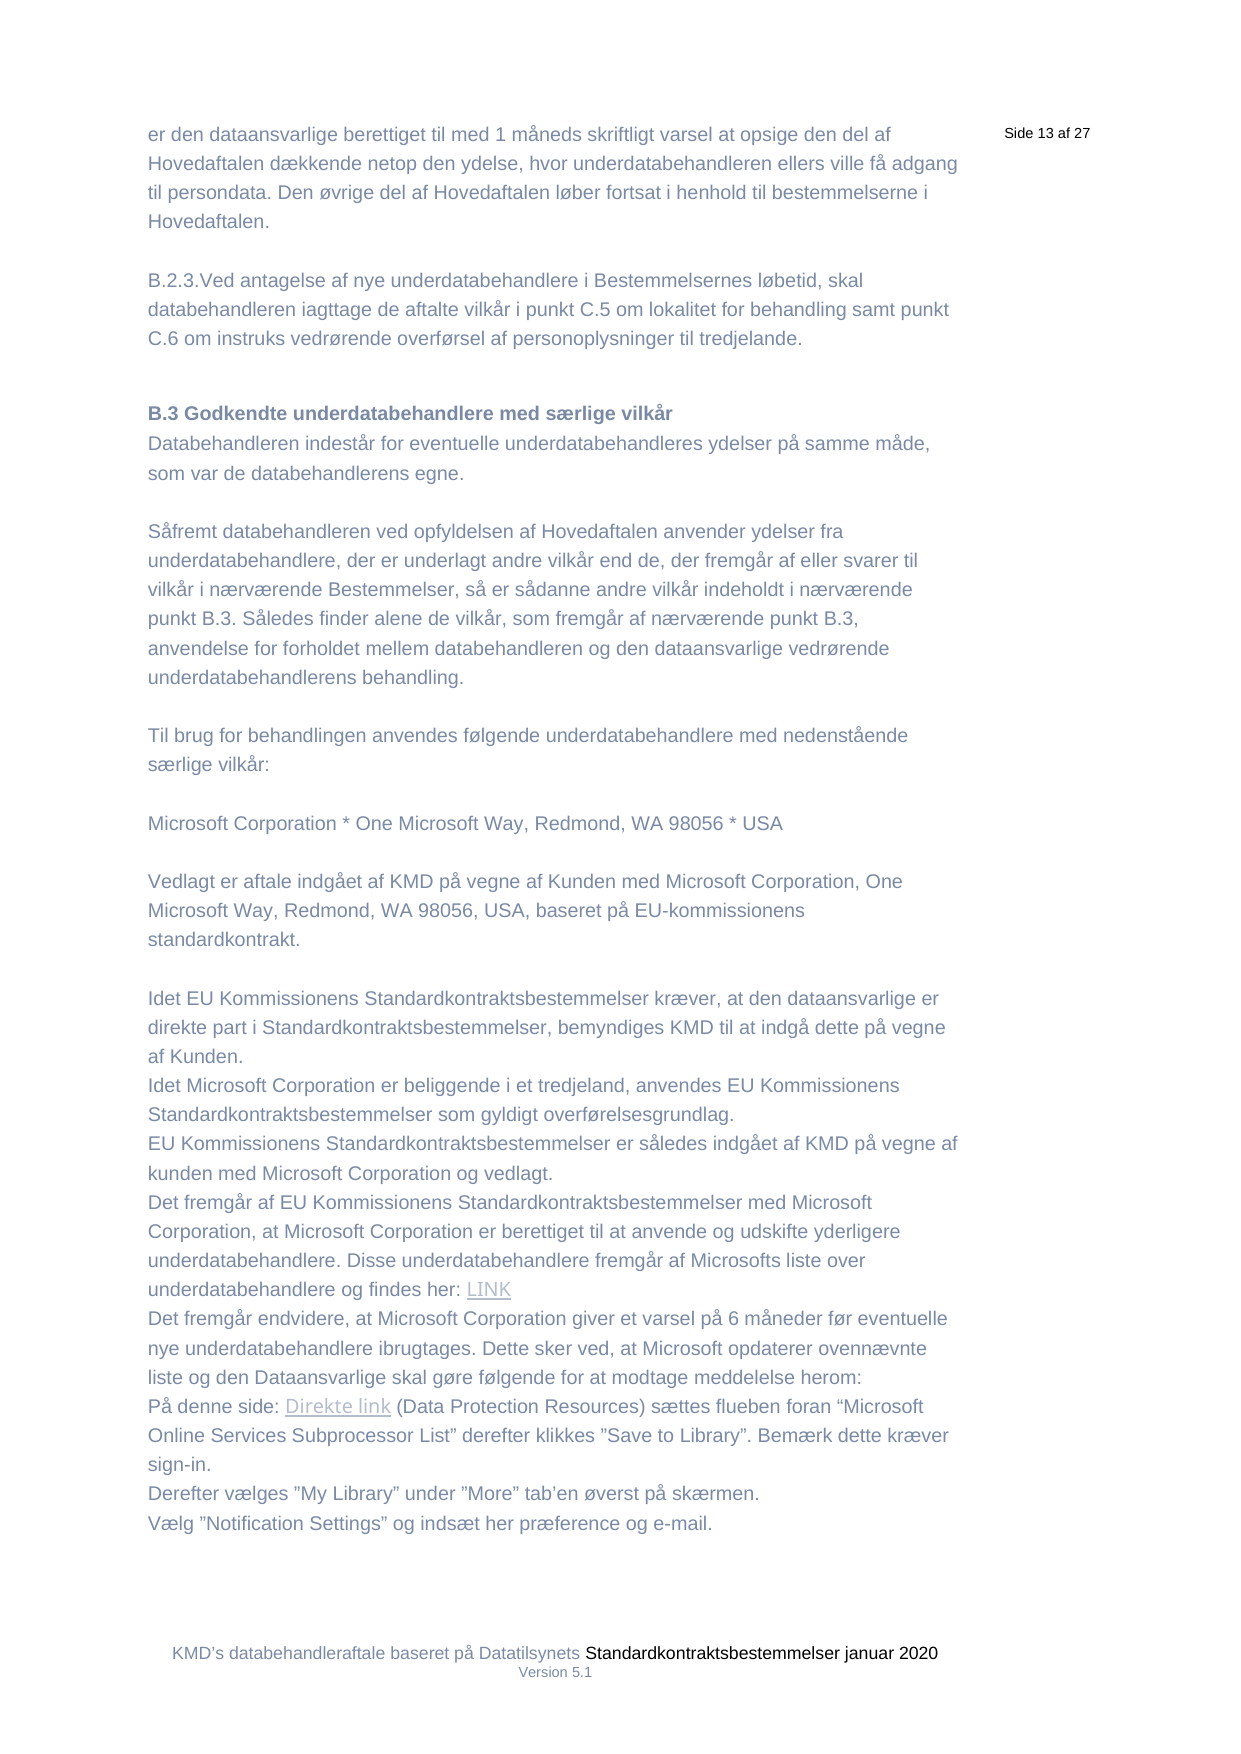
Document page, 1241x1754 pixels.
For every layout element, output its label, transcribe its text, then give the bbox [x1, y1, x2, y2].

text Vælg ”Notification Settings” og indsæt her præference og e-mail. [148, 1507, 963, 1536]
text Idet Microsoft Corporation er beliggende i et tredjeland, anvendes EU Kommissionens Standardkontraktsbestemmelser som gyldigt overførelsesgrundlag. [148, 1069, 963, 1127]
text På denne side: Direkte link (Data Protection Resources) sættes flueben foran “Microsoft Online Services Subprocessor List” derefter klikkes ”Save to Library”. Bemærk dette kræver sign-in. [148, 1390, 963, 1477]
text Vedlagt er aftale indgået af KMD på vegne af Kunden med Microsoft Corporation, One Microsoft Way, Redmond, WA 98056, USA, baseret på EU-kommissionens standardkontrakt. [148, 865, 963, 952]
text Det fremgår af EU Kommissionens Standardkontraktsbestemmelser med Microsoft Corporation, at Microsoft Corporation er berettiget til at anvende og udskifte yderligere underdatabehandlere. Disse underdatabehandlere fremgår af Microsofts liste over underdatabehandlere og findes her: LINK [148, 1186, 963, 1302]
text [148, 118, 963, 235]
text Til brug for behandlingen anvendes følgende underdatabehandlere med nedenstående særlige vilkår: [148, 719, 963, 777]
text Såfremt databehandleren ved opfyldelsen af Hovedaftalen anvender ydelser fra underdatabehandlere, der er underlagt andre vilkår end de, der fremgår af eller svarer til vilkår i nærværende Bestemmelser, så er sådanne andre vilkår indeholdt i nærværende punkt B.3. Således finder alene de vilkår, som fremgår af nærværende punkt B.3, anvendelse for forholdet mellem databehandleren og den dataansvarlige vedrørende underdatabehandlerens behandling. [148, 515, 963, 690]
text Derefter vælges ”My Library” under ”More” tab’en øverst på skærmen. [148, 1477, 963, 1507]
subtitle B.3 Godkendte underdatabehandlere med særlige vilkår [148, 401, 963, 424]
text EU Kommissionens Standardkontraktsbestemmelser er således indgået af KMD på vegne af kunden med Microsoft Corporation og vedlagt. [148, 1127, 963, 1186]
text B.2.3.Ved antagelse af nye underdatabehandlere i Bestemmelsernes løbetid, skal databehandleren iagttage de aftalte vilkår i punkt C.5 om lokalitet for behandling samt punkt C.6 om instruks vedrørende overførsel af personoplysninger til tredjelande. [148, 264, 963, 351]
text Databehandleren indestår for eventuelle underdatabehandleres ydelser på samme måde, som var de databehandlerens egne. [148, 427, 963, 486]
text Microsoft Corporation * One Microsoft Way, Redmond, WA 98056 * USA [148, 807, 963, 836]
text Idet EU Kommissionens Standardkontraktsbestemmelser kræver, at den dataansvarlige er direkte part i Standardkontraktsbestemmelser, bemyndiges KMD til at indgå dette på vegne af Kunden. [148, 982, 963, 1069]
text Det fremgår endvidere, at Microsoft Corporation giver et varsel på 6 måneder før eventuelle nye underdatabehandlere ibrugtages. Dette sker ved, at Microsoft opdaterer ovennævnte liste og den Dataansvarlige skal gøre følgende for at modtage meddelelse herom: [148, 1302, 963, 1390]
